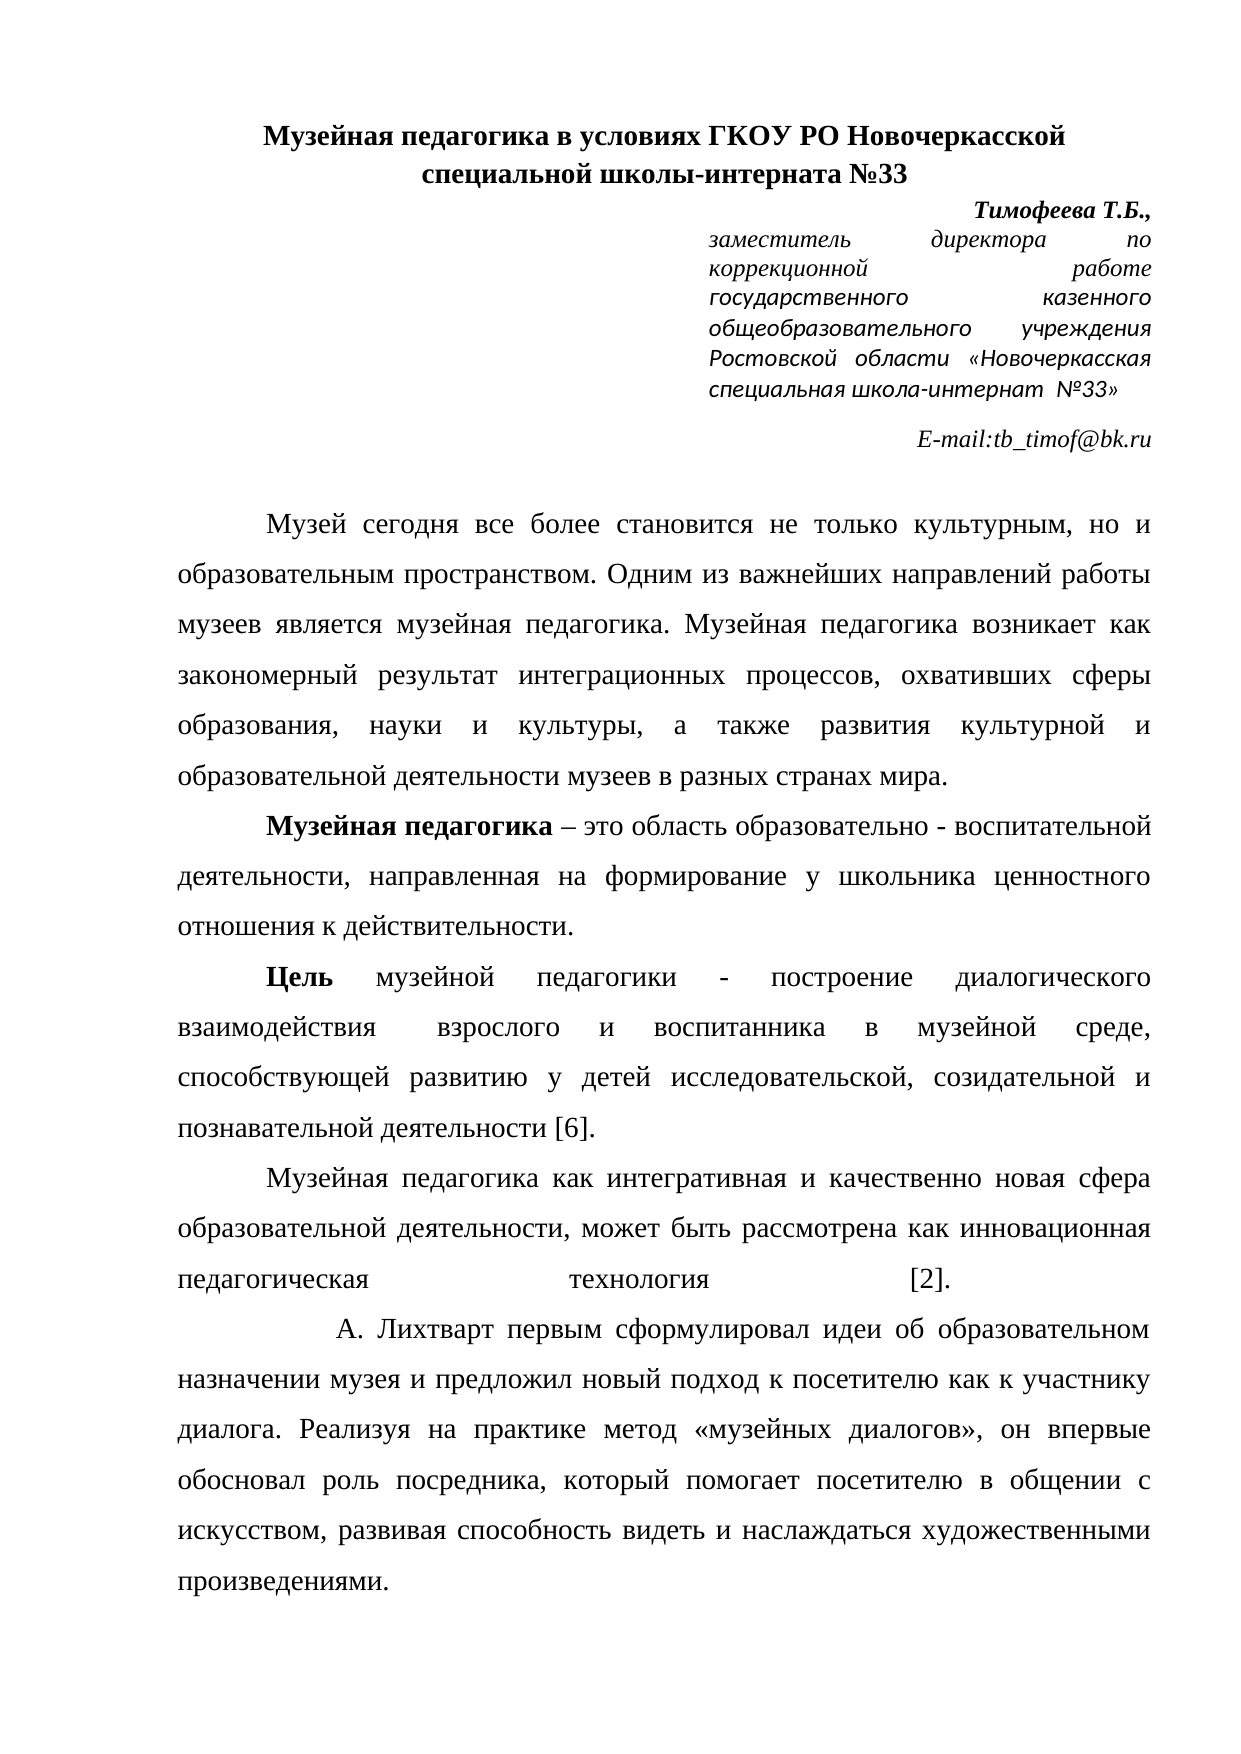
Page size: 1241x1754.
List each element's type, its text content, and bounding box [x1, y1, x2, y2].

text Музей сегодня все более становится не только культурным, но и образовательным пространством. Одним из важнейших направлений работы музеев является музейная педагогика. Музейная педагогика возникает как закономерный результат интеграционных процессов, охвативших сферы образования, науки и культуры, а также развития культурной и образовательной деятельности музеев в разных странах мира. [177, 506, 1152, 791]
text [177, 1160, 1152, 1596]
text заместитель директора по коррекционной работе государственного казенного общеобразовательного учреждения Ростовской области «Новочеркасская специальная школа-интернат №33» [709, 224, 1152, 403]
text Тимофеева Т.Б., [177, 195, 1152, 224]
text Музейная педагогика в условиях ГКОУ РО Новочеркасской специальной школы-интерната №33 [177, 118, 1152, 190]
text E-mail:tb_timof@bk.ru [177, 424, 1152, 453]
text Музейная педагогика – это область образовательно - воспитательной деятельности, направленная на формирование у школьника ценностного отношения к действительности. [177, 808, 1152, 942]
text Цель музейной педагогики - построение диалогического взаимодействия взрослого и воспитанника в музейной среде, способствующей развитию у детей исследовательской, созидательной и познавательной деятельности [6]. [177, 959, 1152, 1143]
